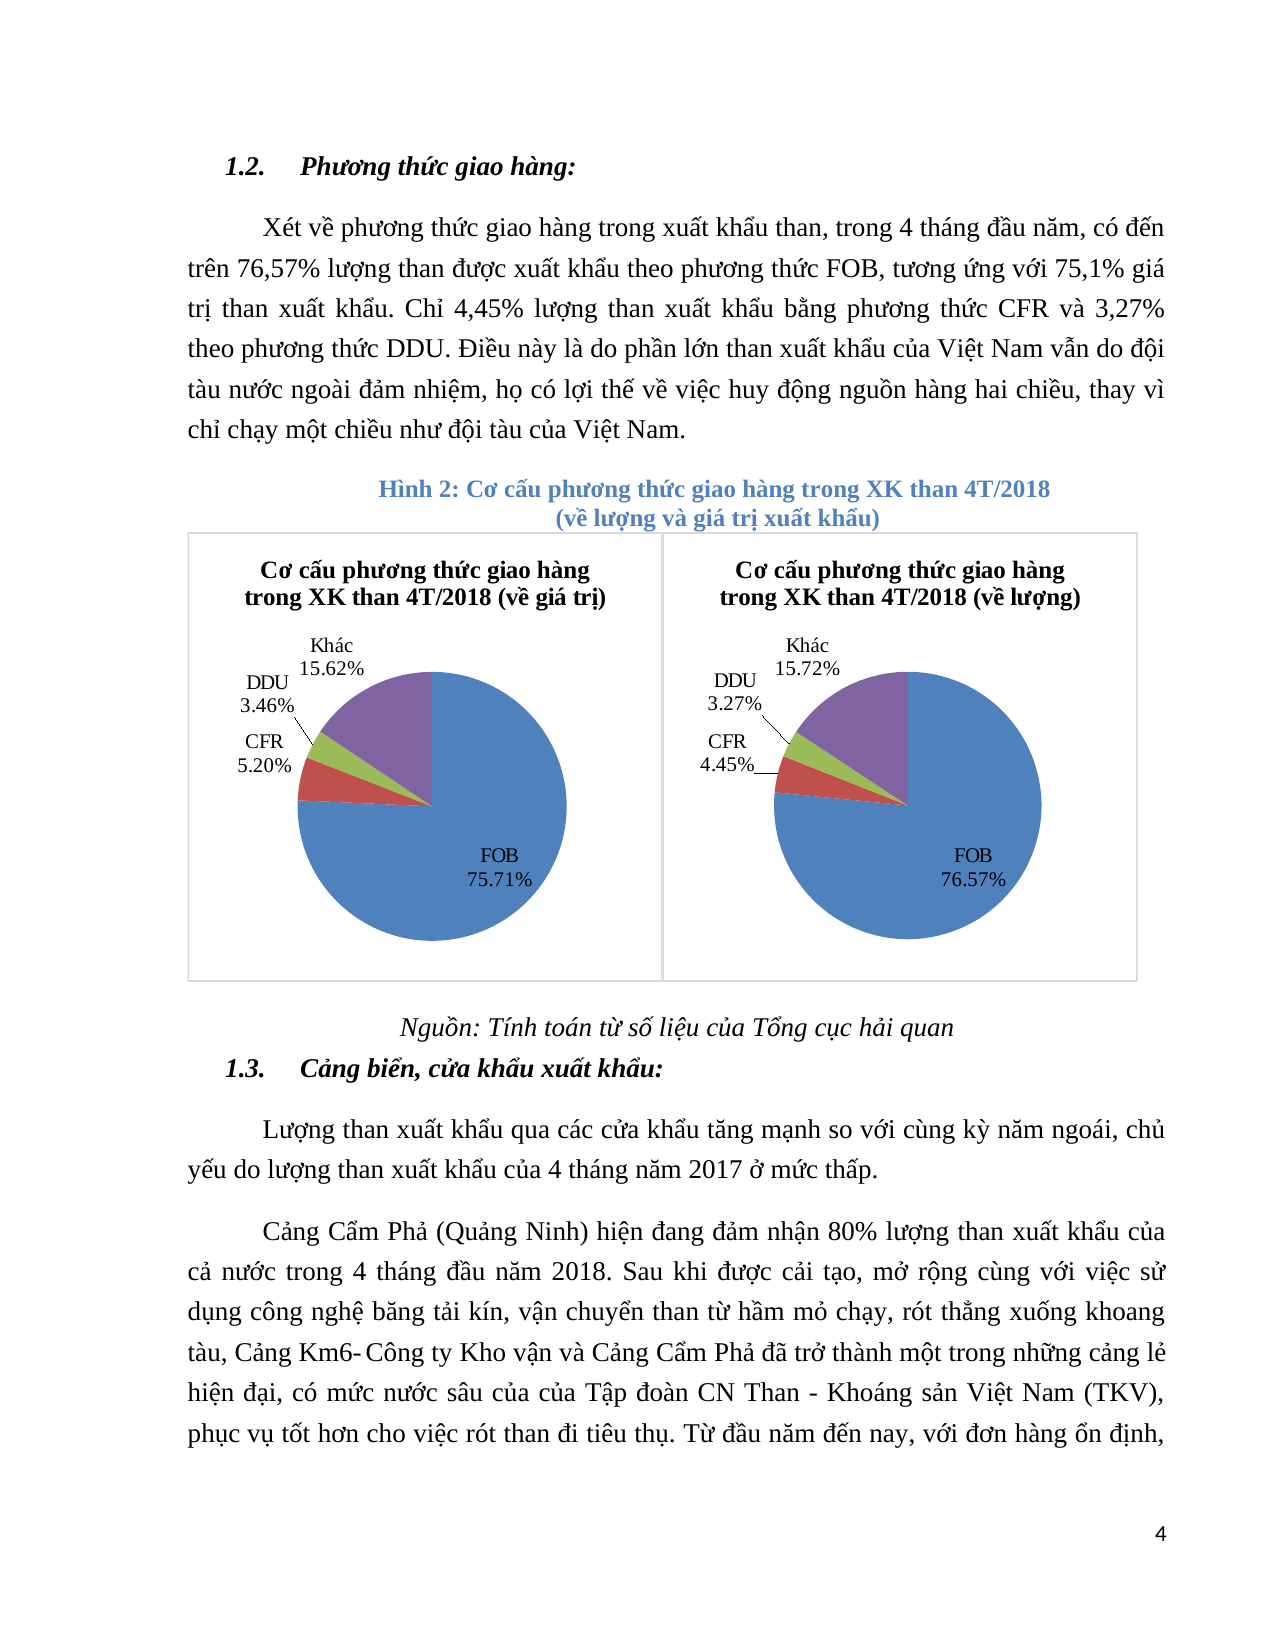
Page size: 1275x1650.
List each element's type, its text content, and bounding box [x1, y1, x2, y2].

text Hình 2: Cơ cấu phương thức giao hàng trong XK than 4T/2018 [262, 474, 1167, 503]
text Lượng than xuất khẩu qua các cửa khẩu tăng mạnh so với cùng kỳ năm ngoái, chủ yếu do lượng than xuất khẩu của 4 tháng năm 2017 ở mức thấp. [187, 1113, 1167, 1184]
list Phương thức giao hàng: [225, 150, 1167, 181]
list Cảng biển, cửa khẩu xuất khẩu: [225, 1052, 1167, 1083]
text (về lượng và giá trị xuất khẩu) [262, 503, 1167, 532]
list Nguồn: Tính toán từ số liệu của Tổng cục hải quan [187, 1011, 1167, 1042]
text Xét về phương thức giao hàng trong xuất khẩu than, trong 4 tháng đầu năm, có đến trên 76,57% lượng than được xuất khẩu theo phương thức FOB, tương ứng với 75,1% giá trị than xuất khẩu. Chỉ 4,45% lượng than xuất khẩu bằng phương thức CFR và 3,27% theo phương thức DDU. Điều này là do phần lớn than xuất khẩu của Việt Nam vẫn do đội tàu nước ngoài đảm nhiệm, họ có lợi thế về việc huy động nguồn hàng hai chiều, thay vì chỉ chạy một chiều như đội tàu của Việt Nam. [187, 211, 1167, 444]
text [187, 1383, 1167, 1447]
